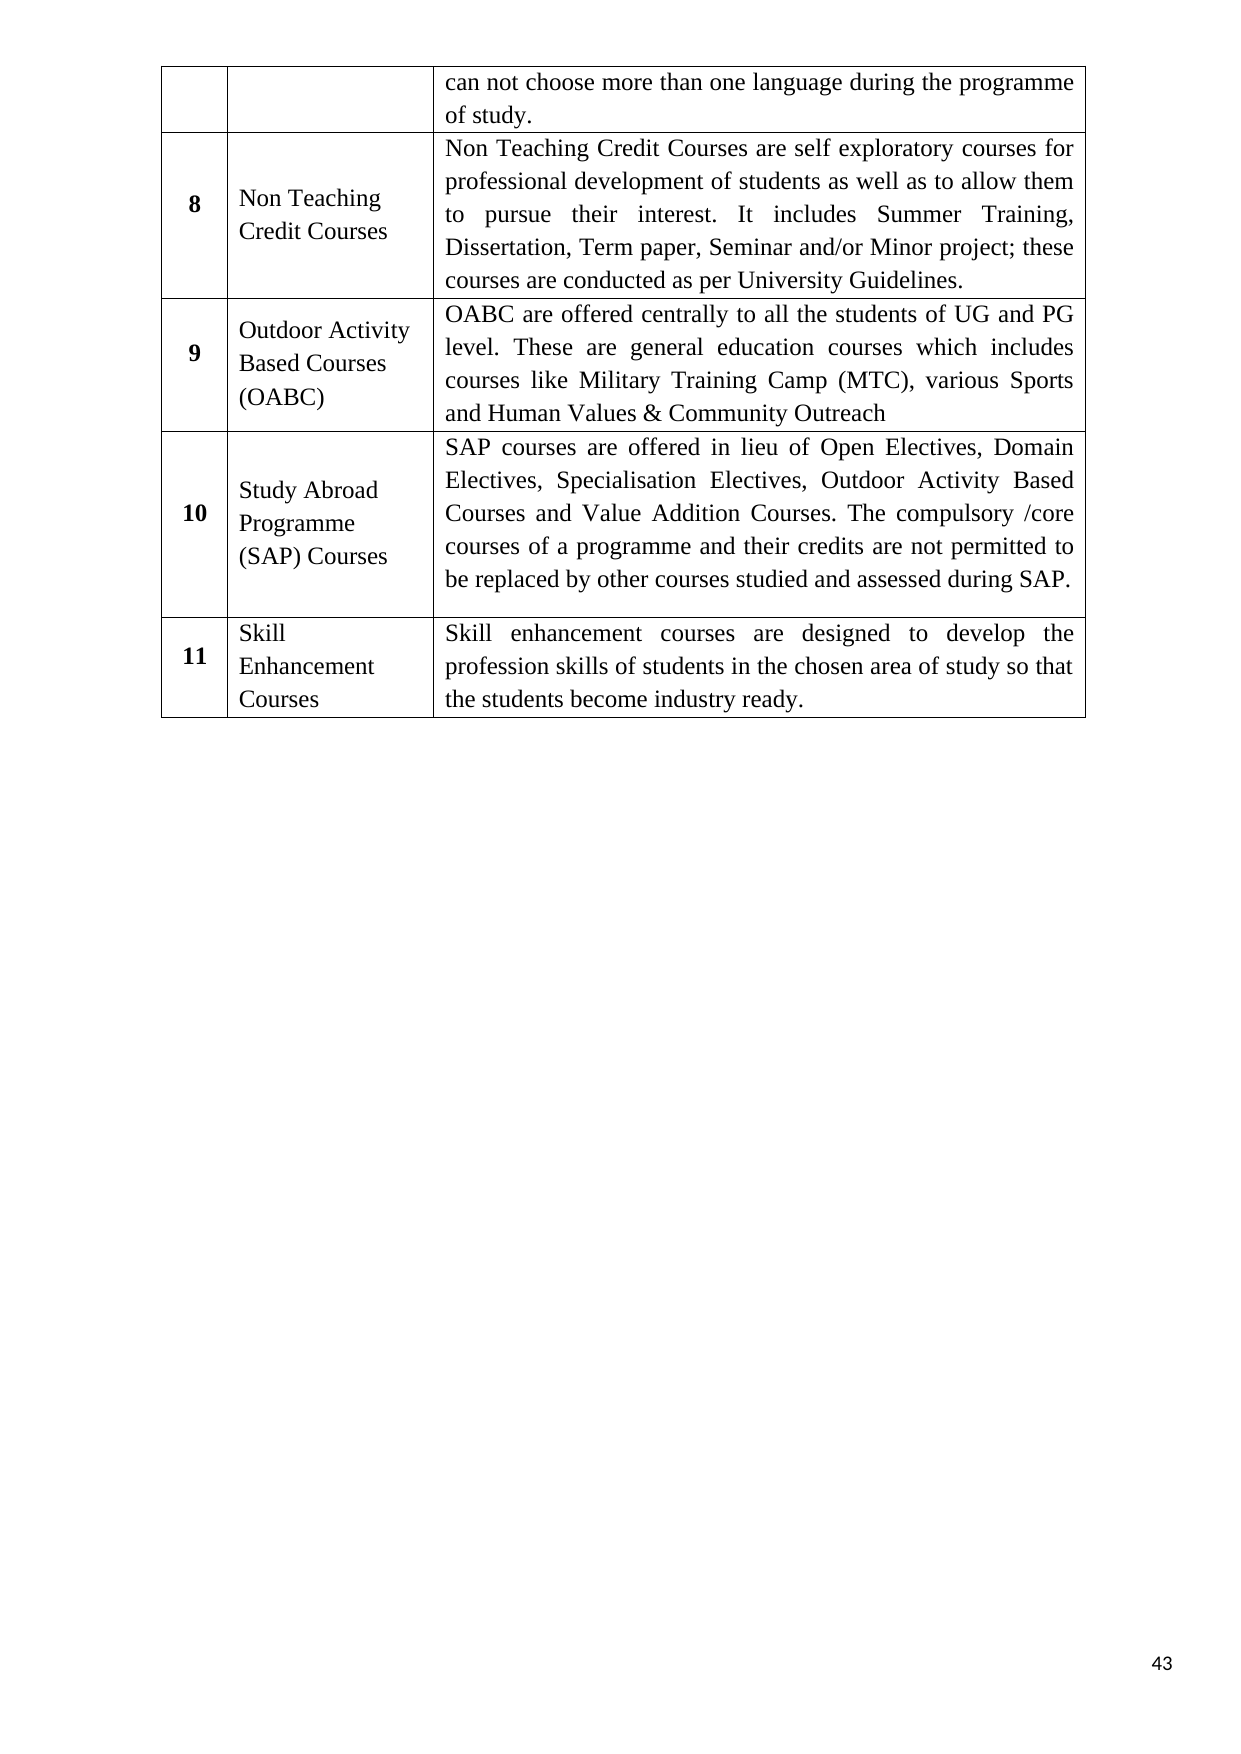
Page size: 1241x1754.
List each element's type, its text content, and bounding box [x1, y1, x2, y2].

table_cell SAP courses are offered in lieu of Open Electives, Domain Electives, Specialisation Electives, Outdoor Activity Based Courses and Value Addition Courses. The compulsory /core courses of a programme and their credits are not permitted to be replaced by other courses studied and assessed during SAP. [434, 432, 1085, 617]
table_cell Study Abroad Programme (SAP) Courses [228, 432, 433, 617]
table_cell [434, 67, 1085, 132]
table_cell Outdoor Activity Based Courses (OABC) [228, 299, 433, 431]
table_cell Non Teaching Credit Courses are self exploratory courses for professional development of students as well as to allow them to pursue their interest. It includes Summer Training, Dissertation, Term paper, Seminar and/or Minor project; these courses are conducted as per University Guidelines. [434, 133, 1085, 298]
table_cell 11 [162, 618, 227, 717]
table_cell 8 [162, 133, 227, 298]
table_cell 9 [162, 299, 227, 431]
table_cell 7 [162, 67, 227, 132]
table_cell OABC are offered centrally to all the students of UG and PG level. These are general education courses which includes courses like Military Training Camp (MTC), various Sports and Human Values & Community Outreach [434, 299, 1085, 431]
table_cell Skill Enhancement Courses [228, 618, 433, 717]
table_cell Non Teaching Credit Courses [228, 133, 433, 298]
table_cell Skill enhancement courses are designed to develop the profession skills of students in the chosen area of study so that the students become industry ready. [434, 618, 1085, 717]
table_cell 10 [162, 432, 227, 617]
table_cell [228, 67, 433, 132]
